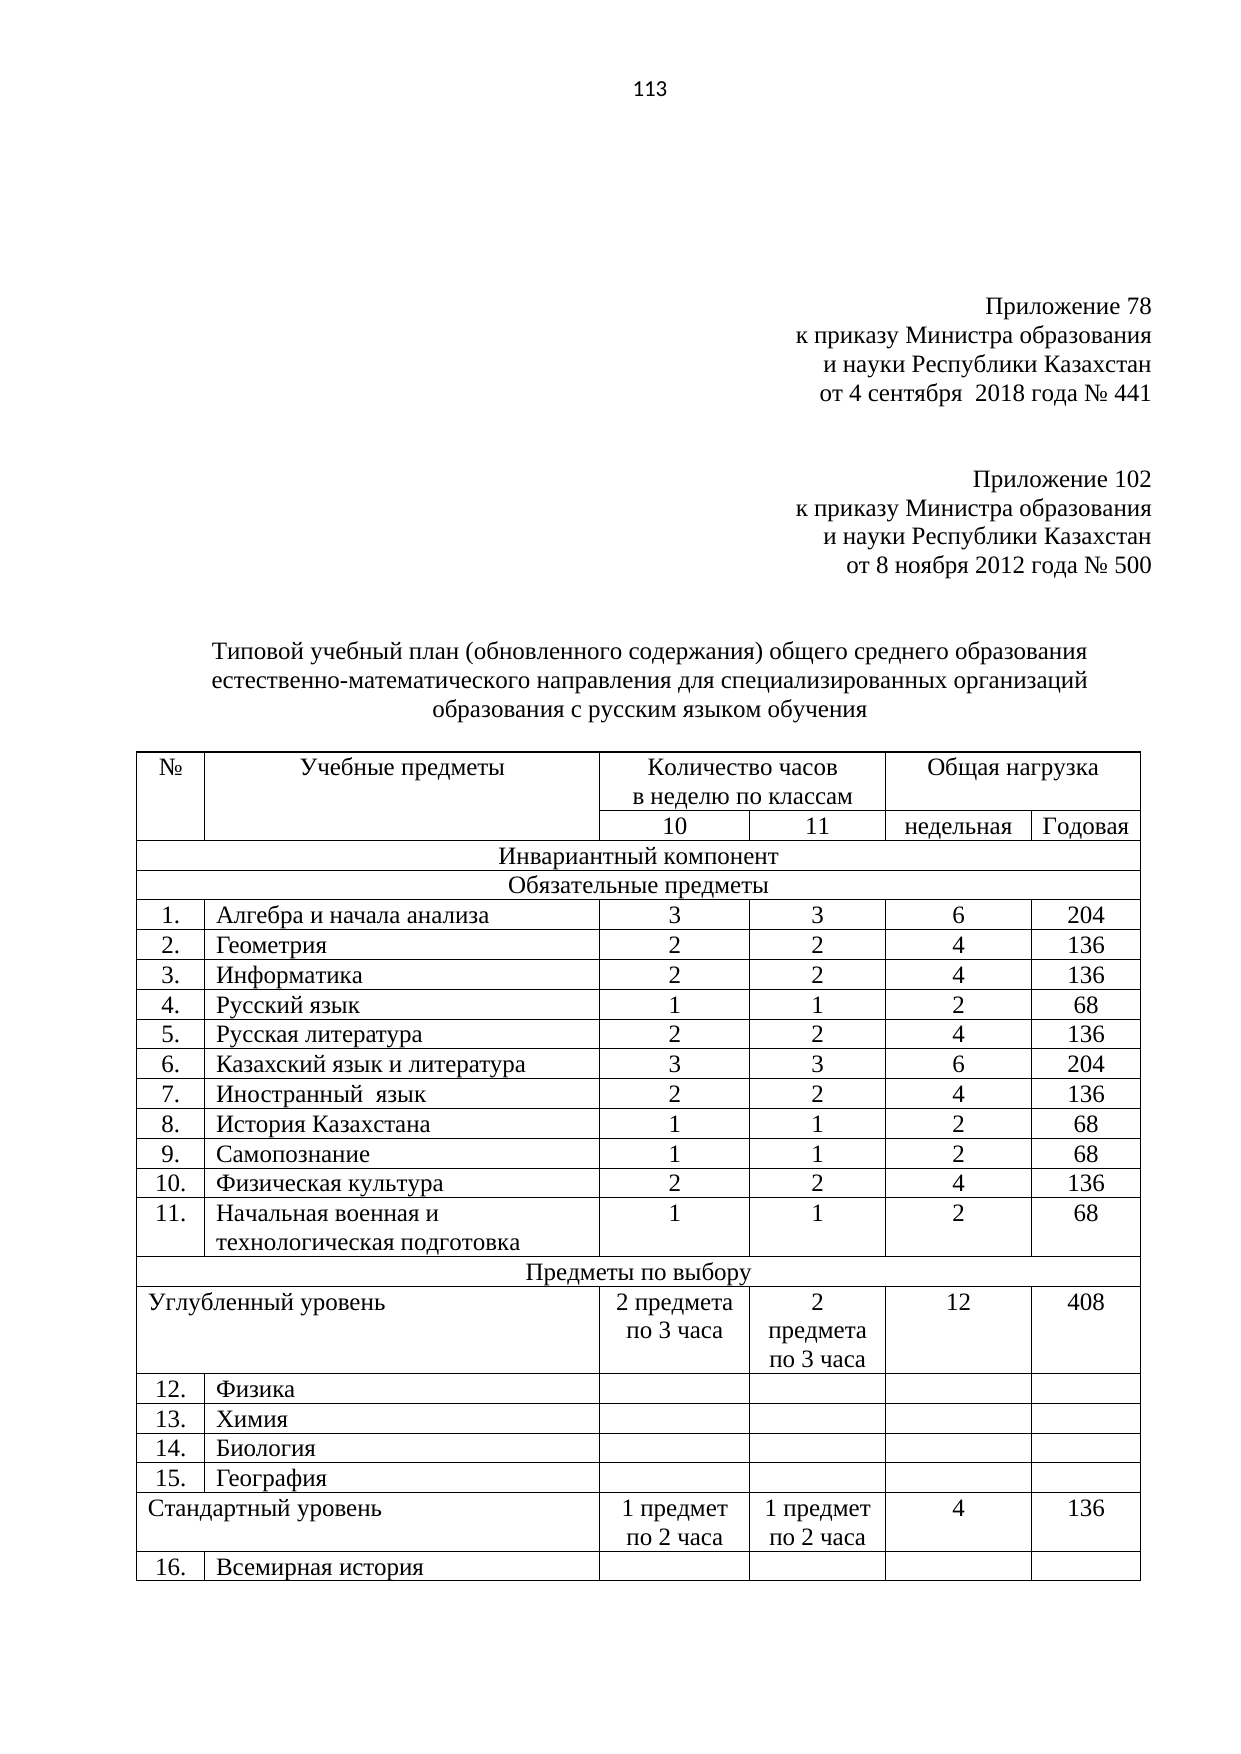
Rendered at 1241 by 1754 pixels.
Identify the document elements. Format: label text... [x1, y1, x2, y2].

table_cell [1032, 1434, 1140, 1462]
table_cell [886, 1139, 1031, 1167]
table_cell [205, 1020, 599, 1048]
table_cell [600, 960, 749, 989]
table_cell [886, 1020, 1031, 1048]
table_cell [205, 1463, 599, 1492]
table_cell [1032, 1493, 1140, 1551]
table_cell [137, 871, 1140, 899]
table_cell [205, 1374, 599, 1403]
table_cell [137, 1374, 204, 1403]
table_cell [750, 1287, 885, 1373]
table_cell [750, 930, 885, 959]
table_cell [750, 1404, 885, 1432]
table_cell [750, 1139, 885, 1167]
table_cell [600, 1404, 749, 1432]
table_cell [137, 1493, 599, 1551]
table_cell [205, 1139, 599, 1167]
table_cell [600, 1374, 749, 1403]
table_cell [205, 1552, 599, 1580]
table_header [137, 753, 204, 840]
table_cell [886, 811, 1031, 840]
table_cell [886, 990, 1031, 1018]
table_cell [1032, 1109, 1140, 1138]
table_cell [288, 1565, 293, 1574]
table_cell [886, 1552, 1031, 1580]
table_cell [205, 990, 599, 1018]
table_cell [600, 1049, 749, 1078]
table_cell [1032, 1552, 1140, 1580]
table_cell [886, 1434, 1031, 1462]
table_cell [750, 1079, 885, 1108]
text Типовой учебный план (обновленного содержания) общего среднего образования естественно-математического направления для специализированных организаций образования с русским языком обучения [148, 636, 1152, 723]
text Приложение 78 [148, 291, 1152, 320]
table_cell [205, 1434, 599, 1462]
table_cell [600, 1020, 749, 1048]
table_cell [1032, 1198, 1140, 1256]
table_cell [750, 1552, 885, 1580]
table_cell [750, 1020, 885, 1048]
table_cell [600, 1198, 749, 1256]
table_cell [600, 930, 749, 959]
text и науки Республики Казахстан [148, 521, 1152, 550]
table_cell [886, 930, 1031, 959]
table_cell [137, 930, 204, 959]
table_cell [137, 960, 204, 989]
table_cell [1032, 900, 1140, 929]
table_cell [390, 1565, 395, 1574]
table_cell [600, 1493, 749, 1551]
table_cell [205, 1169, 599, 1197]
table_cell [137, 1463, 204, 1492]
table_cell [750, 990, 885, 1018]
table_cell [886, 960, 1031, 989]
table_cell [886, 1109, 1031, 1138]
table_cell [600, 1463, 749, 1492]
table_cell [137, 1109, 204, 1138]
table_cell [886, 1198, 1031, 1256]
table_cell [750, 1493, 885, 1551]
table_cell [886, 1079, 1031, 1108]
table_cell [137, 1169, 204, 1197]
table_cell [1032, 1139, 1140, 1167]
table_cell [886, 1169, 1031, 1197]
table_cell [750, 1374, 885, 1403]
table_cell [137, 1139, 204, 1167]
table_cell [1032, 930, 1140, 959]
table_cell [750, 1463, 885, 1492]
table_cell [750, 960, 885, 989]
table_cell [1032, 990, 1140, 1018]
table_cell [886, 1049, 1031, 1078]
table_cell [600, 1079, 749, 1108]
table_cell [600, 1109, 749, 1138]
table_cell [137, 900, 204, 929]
text к приказу Министра образования [148, 320, 1152, 349]
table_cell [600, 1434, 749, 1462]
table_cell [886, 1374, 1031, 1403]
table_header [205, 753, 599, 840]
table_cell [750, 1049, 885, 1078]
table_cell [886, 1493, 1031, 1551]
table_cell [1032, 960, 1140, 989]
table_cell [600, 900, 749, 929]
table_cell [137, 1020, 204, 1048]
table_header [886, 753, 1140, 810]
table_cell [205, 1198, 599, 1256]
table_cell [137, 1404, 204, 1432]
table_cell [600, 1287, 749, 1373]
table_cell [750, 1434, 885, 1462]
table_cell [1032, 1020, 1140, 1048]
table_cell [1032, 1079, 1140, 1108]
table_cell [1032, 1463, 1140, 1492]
text от 4 сентября 2018 года № 441 [148, 378, 1152, 406]
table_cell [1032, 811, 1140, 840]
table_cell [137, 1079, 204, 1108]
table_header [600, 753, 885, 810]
text и науки Республики Казахстан [148, 349, 1152, 378]
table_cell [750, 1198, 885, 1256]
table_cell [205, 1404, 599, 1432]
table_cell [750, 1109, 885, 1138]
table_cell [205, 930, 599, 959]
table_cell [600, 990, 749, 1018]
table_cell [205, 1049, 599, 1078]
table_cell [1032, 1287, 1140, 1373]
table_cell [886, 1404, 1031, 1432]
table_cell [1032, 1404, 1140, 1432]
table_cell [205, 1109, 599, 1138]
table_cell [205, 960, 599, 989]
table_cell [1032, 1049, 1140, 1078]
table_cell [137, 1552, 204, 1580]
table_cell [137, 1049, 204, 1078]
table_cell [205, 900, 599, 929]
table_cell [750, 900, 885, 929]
text от 8 ноября 2012 года № 500 [148, 550, 1152, 579]
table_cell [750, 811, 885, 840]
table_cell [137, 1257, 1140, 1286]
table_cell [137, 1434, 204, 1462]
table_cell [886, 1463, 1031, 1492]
text Приложение 102 [148, 464, 1152, 493]
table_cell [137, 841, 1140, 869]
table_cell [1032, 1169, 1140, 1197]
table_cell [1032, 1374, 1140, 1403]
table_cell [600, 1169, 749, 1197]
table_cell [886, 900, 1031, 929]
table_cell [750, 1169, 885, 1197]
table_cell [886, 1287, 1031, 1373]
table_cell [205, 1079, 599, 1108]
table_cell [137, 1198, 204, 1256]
text к приказу Министра образования [148, 493, 1152, 521]
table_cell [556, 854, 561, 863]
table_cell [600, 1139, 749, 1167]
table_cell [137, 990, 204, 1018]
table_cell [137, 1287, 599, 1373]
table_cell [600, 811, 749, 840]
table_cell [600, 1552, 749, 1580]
